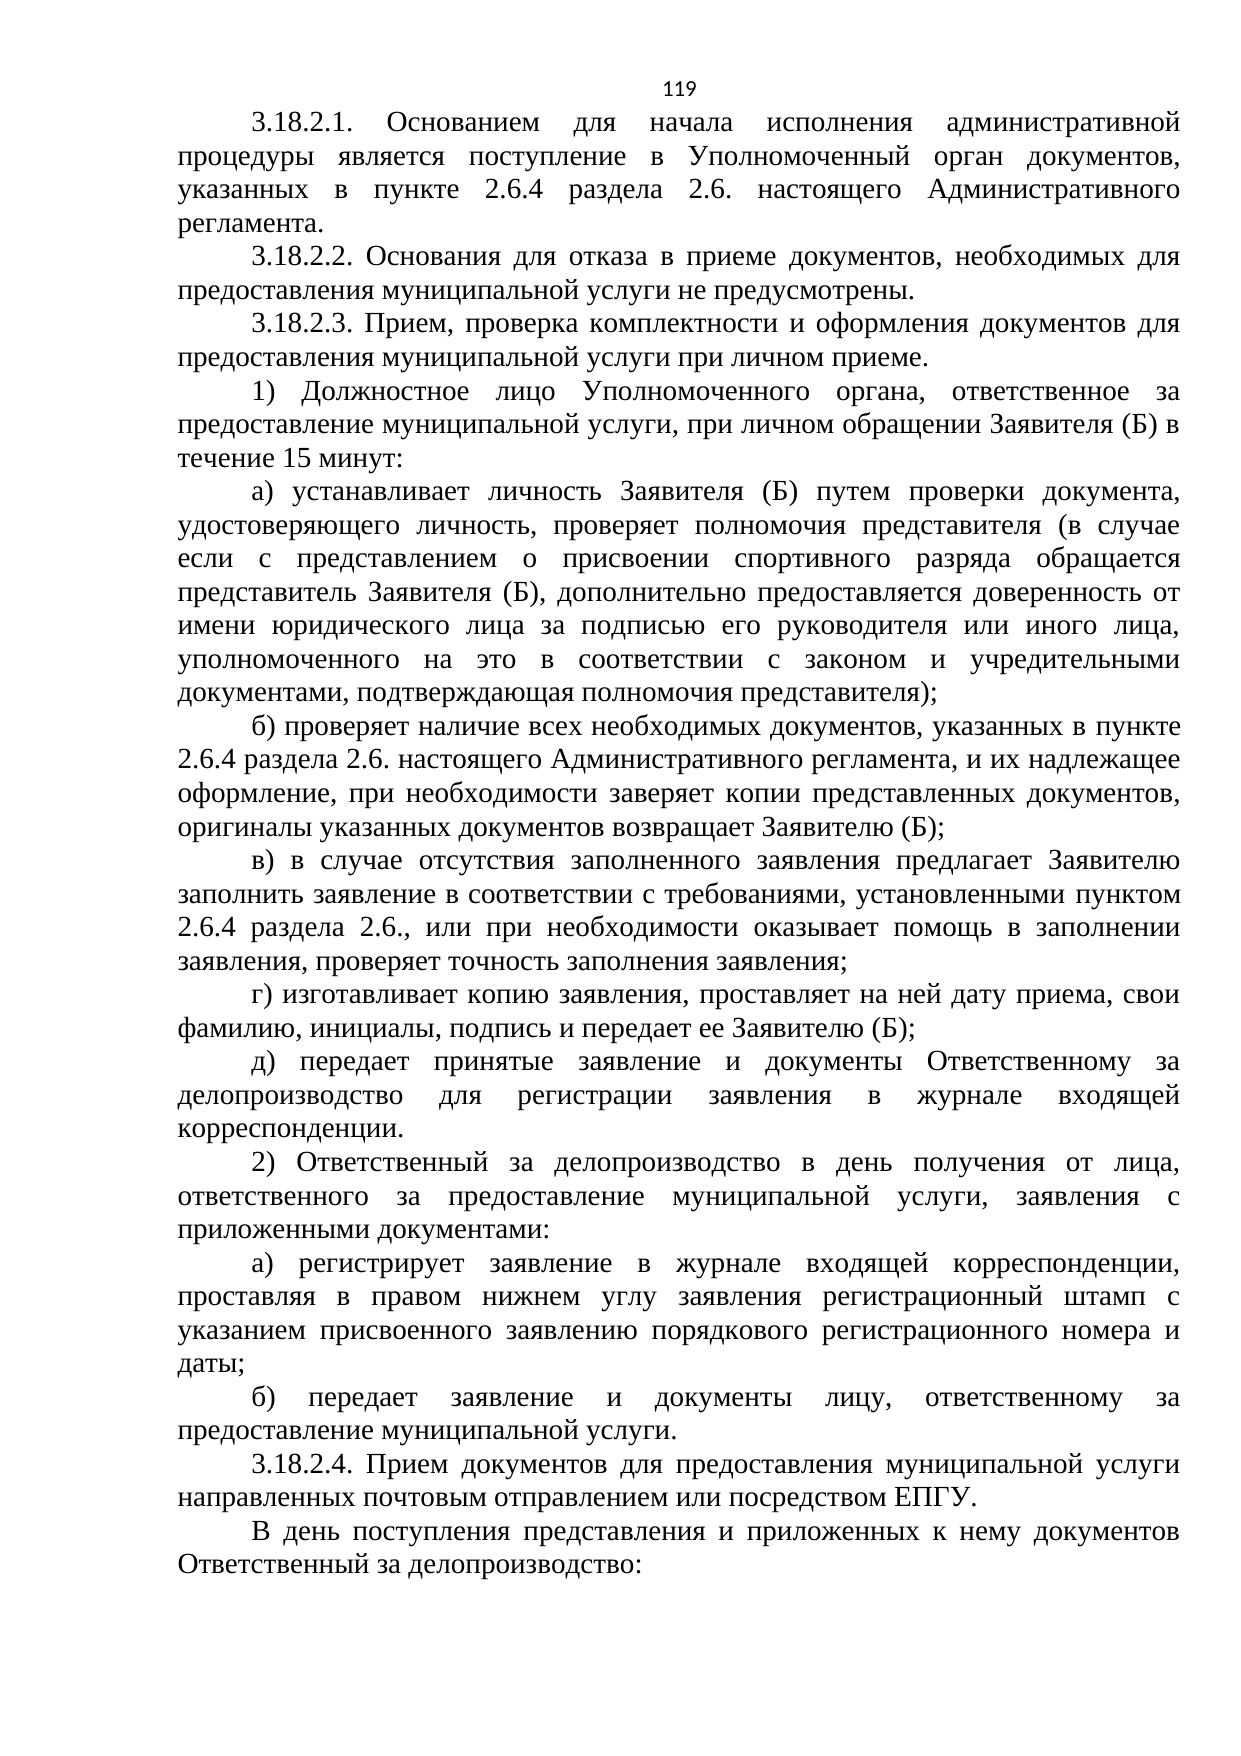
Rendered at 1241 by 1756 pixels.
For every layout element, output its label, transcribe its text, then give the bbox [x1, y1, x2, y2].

text 3.18.2.3. Прием, проверка комплектности и оформления документов для предоставления муниципальной услуги при личном приеме. [177, 306, 1181, 373]
text б) передает заявление и документы лицу, ответственному за предоставление муниципальной услуги. [177, 1379, 1181, 1446]
text 3.18.2.1. Основанием для начала исполнения административной процедуры является поступление в Уполномоченный орган документов, указанных в пункте 2.6.4 раздела 2.6. настоящего Административного регламента. [177, 104, 1181, 238]
text а) устанавливает личность Заявителя (Б) путем проверки документа, удостоверяющего личность, проверяет полномочия представителя (в случае если с представлением о присвоении спортивного разряда обращается представитель Заявителя (Б), дополнительно предоставляется доверенность от имени юридического лица за подписью его руководителя или иного лица, уполномоченного на это в соответствии с законом и учредительными документами, подтверждающая полномочия представителя); [177, 473, 1181, 708]
text 1) Должностное лицо Уполномоченного органа, ответственное за предоставление муниципальной услуги, при личном обращении Заявителя (Б) в течение 15 минут: [177, 373, 1181, 473]
text б) проверяет наличие всех необходимых документов, указанных в пункте 2.6.4 раздела 2.6. настоящего Административного регламента, и их надлежащее оформление, при необходимости заверяет копии представленных документов, оригиналы указанных документов возвращает Заявителю (Б); [177, 708, 1181, 842]
text в) в случае отсутствия заполненного заявления предлагает Заявителю заполнить заявление в соответствии с требованиями, установленными пунктом 2.6.4 раздела 2.6., или при необходимости оказывает помощь в заполнении заявления, проверяет точность заполнения заявления; [177, 842, 1181, 976]
text д) передает принятые заявление и документы Ответственному за делопроизводство для регистрации заявления в журнале входящей корреспонденции. [177, 1043, 1181, 1144]
text 3.18.2.4. Прием документов для предоставления муниципальной услуги направленных почтовым отправлением или посредством ЕПГУ. [177, 1446, 1181, 1513]
text В день поступления представления и приложенных к нему документов Ответственный за делопроизводство: [177, 1513, 1181, 1580]
text а) регистрирует заявление в журнале входящей корреспонденции, проставляя в правом нижнем углу заявления регистрационный штамп с указанием присвоенного заявлению порядкового регистрационного номера и даты; [177, 1245, 1181, 1379]
text г) изготавливает копию заявления, проставляет на ней дату приема, свои фамилию, инициалы, подпись и передает ее Заявителю (Б); [177, 976, 1181, 1043]
text 3.18.2.2. Основания для отказа в приеме документов, необходимых для предоставления муниципальной услуги не предусмотрены. [177, 238, 1181, 306]
text 2) Ответственный за делопроизводство в день получения от лица, ответственного за предоставление муниципальной услуги, заявления с приложенными документами: [177, 1144, 1181, 1245]
